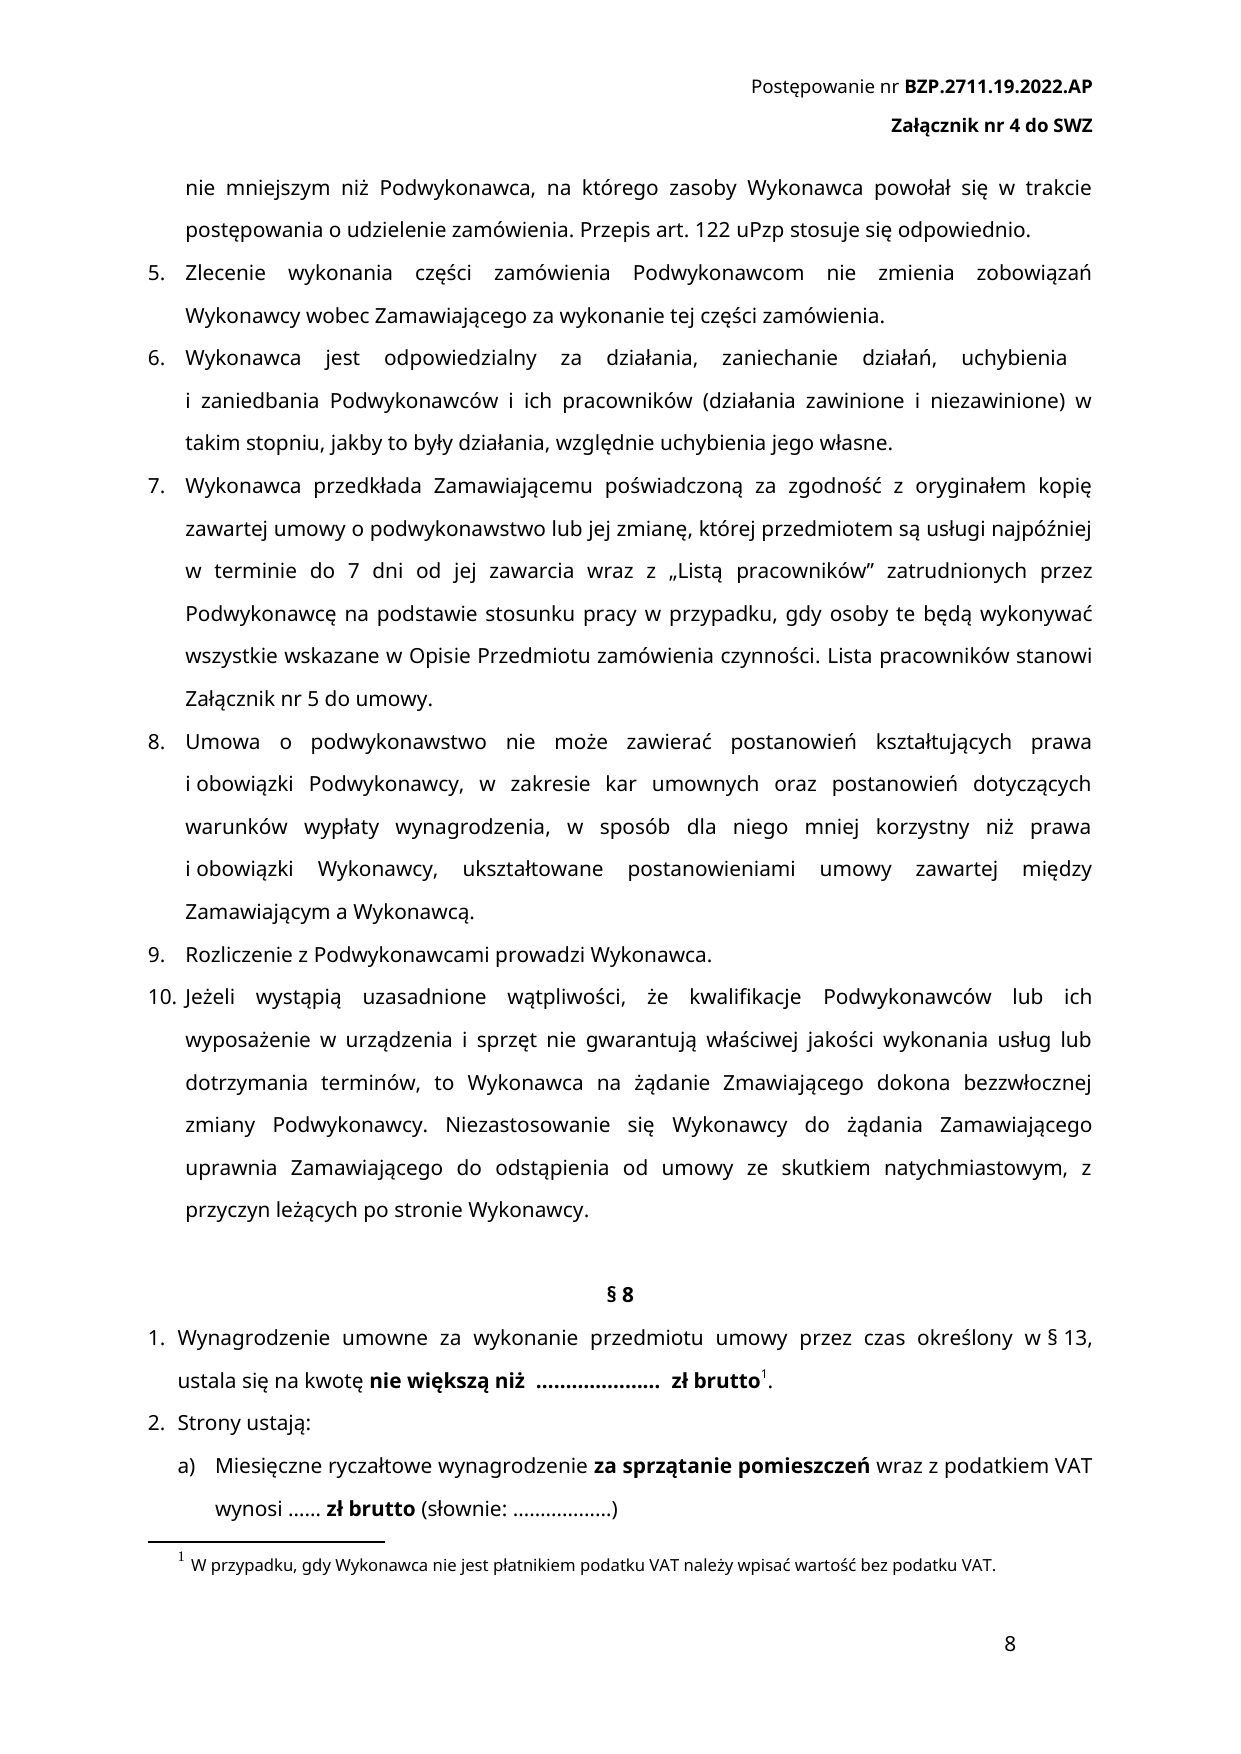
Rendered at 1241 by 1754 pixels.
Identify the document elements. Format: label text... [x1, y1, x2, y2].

list Jeżeli wystąpią uzasadnione wątpliwości, że kwalifikacje Podwykonawców lub ich wyposażenie w urządzenia i sprzęt nie gwarantują właściwej jakości wykonania usług lub dotrzymania terminów, to Wykonawca na żądanie Zmawiającego dokona bezzwłocznej zmiany Podwykonawcy. Niezastosowanie się Wykonawcy do żądania Zamawiającego uprawnia Zamawiającego do odstąpienia od umowy ze skutkiem natychmiastowym, z przyczyn leżących po stronie Wykonawcy. [148, 982, 1093, 1224]
list Miesięczne ryczałtowe wynagrodzenie za sprzątanie pomieszczeń wraz z podatkiem VAT wynosi …… zł brutto (słownie: ………………) [177, 1451, 1093, 1522]
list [148, 173, 1093, 244]
list Wynagrodzenie umowne za wykonanie przedmiotu umowy przez czas określony w § 13, ustala się na kwotę nie większą niż ………………… zł brutto. [148, 1323, 1093, 1394]
list Wykonawca jest odpowiedzialny za działania, zaniechanie działań, uchybienia i zaniedbania Podwykonawców i ich pracowników (działania zawinione i niezawinione) w takim stopniu, jakby to były działania, względnie uchybienia jego własne. [148, 343, 1093, 457]
list Rozliczenie z Podwykonawcami prowadzi Wykonawca. [148, 940, 1093, 968]
list Umowa o podwykonawstwo nie może zawierać postanowień kształtujących prawa i obowiązki Podwykonawcy, w zakresie kar umownych oraz postanowień dotyczących warunków wypłaty wynagrodzenia, w sposób dla niego mniej korzystny niż prawa i obowiązki Wykonawcy, ukształtowane postanowieniami umowy zawartej między Zamawiającym a Wykonawcą. [148, 727, 1093, 926]
list Zlecenie wykonania części zamówienia Podwykonawcom nie zmienia zobowiązań Wykonawcy wobec Zamawiającego za wykonanie tej części zamówienia. [148, 258, 1093, 329]
list Strony ustają: [148, 1408, 1093, 1437]
list § 8 [148, 1281, 1093, 1309]
list Wykonawca przedkłada Zamawiającemu poświadczoną za zgodność z oryginałem kopię zawartej umowy o podwykonawstwo lub jej zmianę, której przedmiotem są usługi najpóźniej w terminie do 7 dni od jej zawarcia wraz z „Listą pracowników” zatrudnionych przez Podwykonawcę na podstawie stosunku pracy w przypadku, gdy osoby te będą wykonywać wszystkie wskazane w Opisie Przedmiotu zamówienia czynności. Lista pracowników stanowi Załącznik nr 5 do umowy. [148, 471, 1093, 713]
